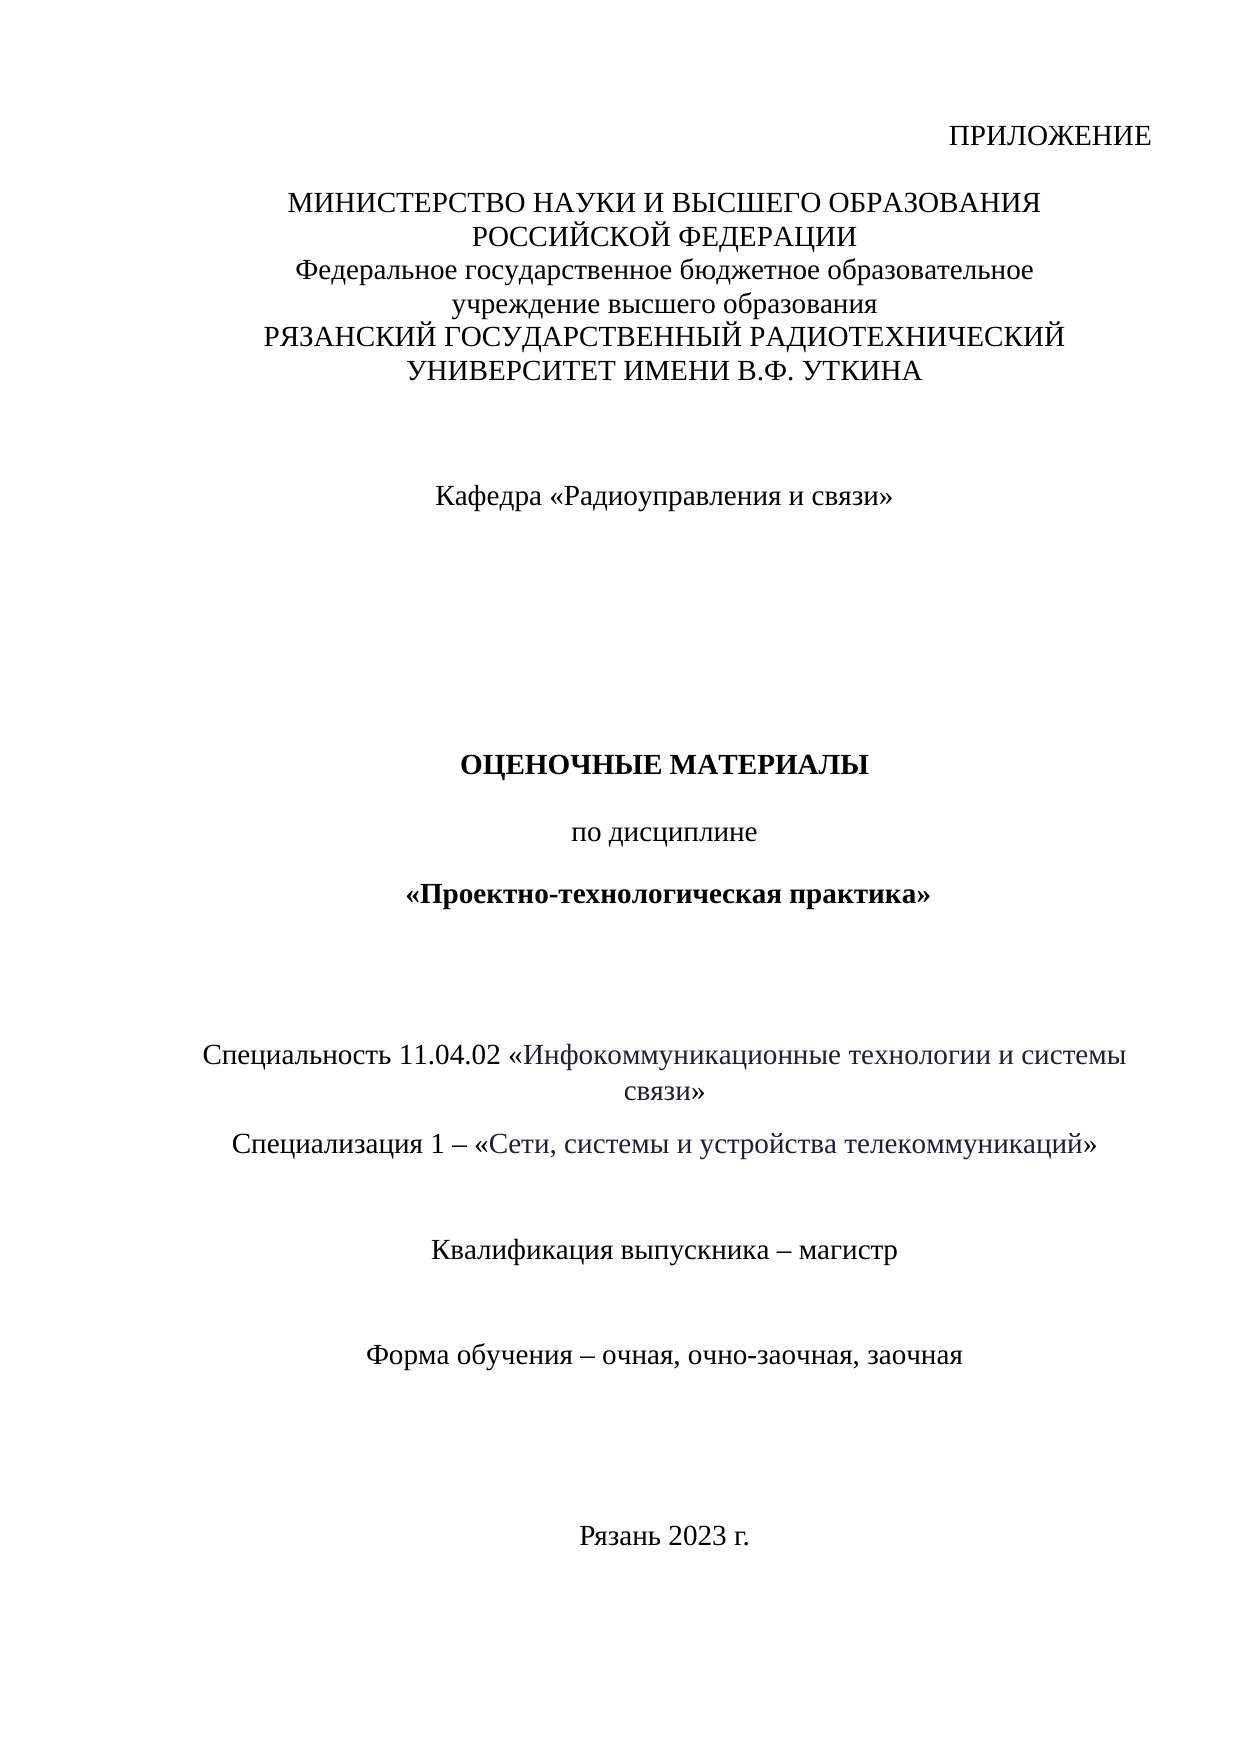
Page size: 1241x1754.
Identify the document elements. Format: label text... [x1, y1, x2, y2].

text «Проектно-технологическая практика» [177, 876, 1152, 910]
text Квалификация выпускника – магистр [177, 1232, 1152, 1265]
text Рязанский государственный радиотехнический [177, 319, 1152, 353]
text Рязань 2023 г. [177, 1518, 1152, 1552]
text Специализация 1 – «Сети, системы и устройства телекоммуникаций» [177, 1126, 489, 1160]
text Форма обучения – очная, очно-заочная, заочная [177, 1337, 1152, 1371]
text по дисциплине [177, 814, 1152, 847]
text учреждение высшего образования [177, 286, 1152, 319]
text МИНИСТЕРСТВО НАУКИ И ВЫСШЕГО ОБРАЗОВАНИЯ [177, 185, 1152, 219]
text Федеральное государственное бюджетное образовательное [177, 252, 1152, 286]
text Специальность 11.04.02 «Инфокоммуникационные технологии и системы связи» [177, 1037, 1152, 1107]
text РОССИЙСКОЙ ФЕДЕРАЦИИ [177, 219, 1152, 252]
text университет ИМЕНИ В.Ф. УТКИНА [177, 353, 1152, 386]
text ПрИЛОЖЕНИЕ [177, 118, 1152, 152]
text ОЦЕНОЧНЫЕ МАТЕРИАЛЫ [177, 747, 1152, 780]
text Кафедра «Радиоуправления и связи» [177, 478, 1152, 512]
